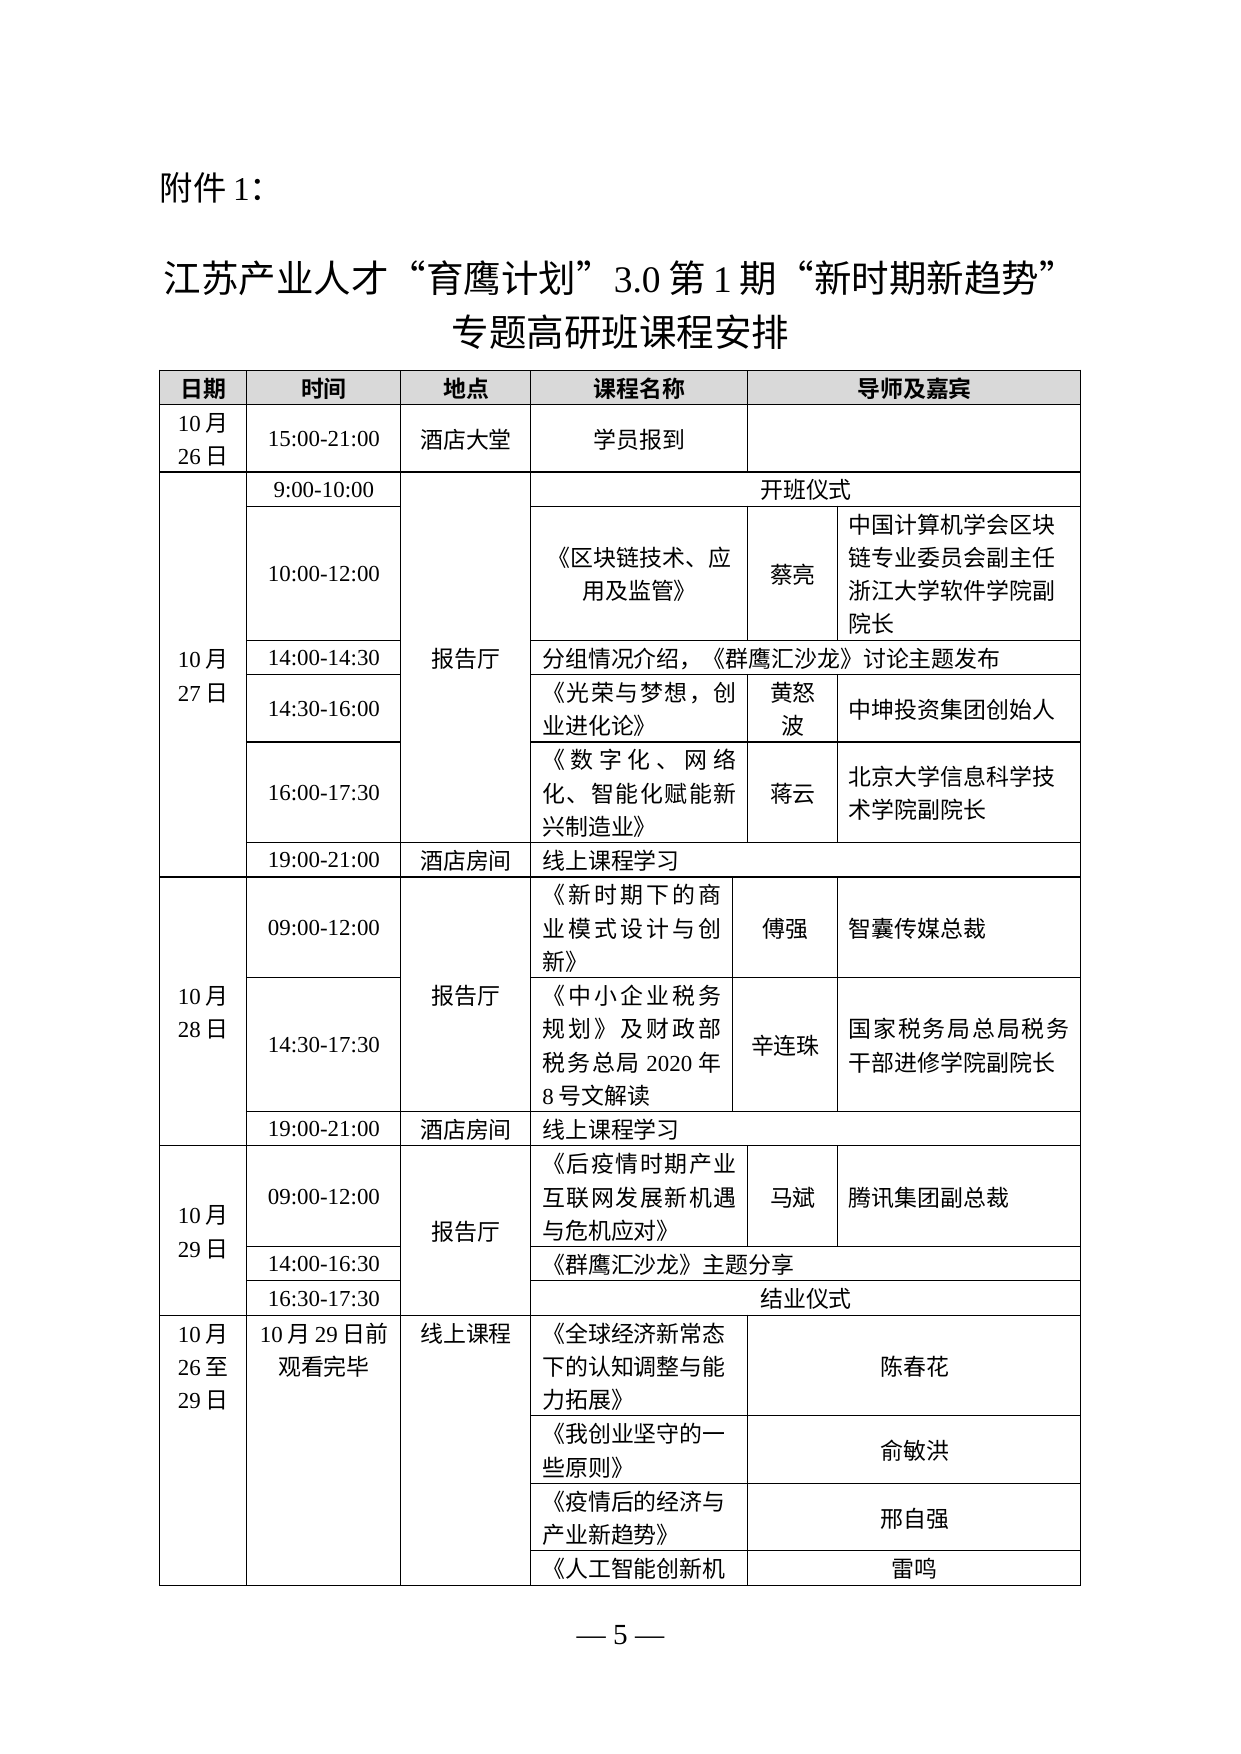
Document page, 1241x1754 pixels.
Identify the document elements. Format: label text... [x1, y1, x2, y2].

table_cell 酒店房间 [401, 1112, 530, 1145]
table_cell 线上课程 [401, 1316, 530, 1584]
table_cell 14:00-16:30 [247, 1247, 400, 1280]
table_cell 《光荣与梦想，创业进化论》 [531, 675, 747, 741]
table_cell 学员报到 [531, 405, 747, 471]
table_cell 线上课程学习 [531, 843, 1080, 876]
table_cell 10:00-12:00 [247, 507, 400, 639]
table_cell 腾讯集团副总裁 [838, 1146, 1080, 1246]
table_cell 黄怒波 [748, 675, 837, 741]
table_cell 10月29日 [160, 1146, 246, 1314]
table_cell 结业仪式 [531, 1281, 1080, 1314]
table_cell 09:00-12:00 [247, 1146, 400, 1246]
table_cell 辛连珠 [733, 978, 837, 1111]
table_header 导师及嘉宾 [748, 371, 1080, 404]
table_cell 智囊传媒总裁 [838, 878, 1080, 977]
table_cell 酒店大堂 [401, 405, 530, 471]
table_cell 酒店房间 [401, 843, 530, 876]
table_cell 报告厅 [401, 473, 530, 842]
table_cell 9:00-10:00 [247, 473, 400, 506]
table_cell 14:30-17:30 [247, 978, 400, 1111]
table_header 日期 [160, 371, 246, 404]
table_cell 蔡亮 [748, 507, 837, 639]
table_cell 15:00-21:00 [247, 405, 400, 471]
table_header 时间 [247, 371, 400, 404]
table_cell 傅强 [733, 878, 837, 977]
text 专题高研班课程安排 [159, 303, 1081, 357]
table_cell [748, 405, 1080, 471]
table_cell 开班仪式 [531, 473, 1080, 506]
table_cell 国家税务局总局税务干部进修学院副院长 [838, 978, 1080, 1111]
table_cell 10月27日 [160, 473, 246, 876]
table_cell 报告厅 [401, 878, 530, 1111]
table_cell 中坤投资集团创始人 [838, 675, 1080, 741]
table_cell 10月28日 [160, 878, 246, 1145]
table_cell 《人工智能创新机遇》 [531, 1551, 747, 1584]
table_cell 北京大学信息科学技术学院副院长 [838, 743, 1080, 842]
table_cell 10月26日 [160, 405, 246, 471]
table_cell 线上课程学习 [531, 1112, 1080, 1145]
table_cell 14:30-16:00 [247, 675, 400, 741]
table_cell 马斌 [748, 1146, 837, 1246]
table_cell 10月29日前观看完毕 [247, 1316, 400, 1584]
table_cell 《后疫情时期产业互联网发展新机遇与危机应对》 [531, 1146, 747, 1246]
text 江苏产业人才“育鹰计划”3.0第1期“新时期新趋势” [159, 248, 1081, 303]
table_cell 09:00-12:00 [247, 878, 400, 977]
table_header 地点 [401, 371, 530, 404]
table_cell 陈春花 [748, 1316, 1080, 1415]
table_cell 邢自强 [748, 1484, 1080, 1550]
table_cell 《中小企业税务规划》及财政部税务总局2020年8号文解读 [531, 978, 732, 1111]
table_cell 19:00-21:00 [247, 1112, 400, 1145]
table_cell 14:00-14:30 [247, 641, 400, 674]
table_cell 报告厅 [401, 1146, 530, 1314]
table_cell 《新时期下的商业模式设计与创新》 [531, 878, 732, 977]
table_cell 《群鹰汇沙龙》主题分享 [531, 1247, 1080, 1280]
table_cell 16:00-17:30 [247, 743, 400, 842]
table_cell 蒋云 [748, 743, 837, 842]
table_cell 10月26至29日 [160, 1316, 246, 1584]
table_cell 《区块链技术、应用及监管》 [531, 507, 747, 639]
table_cell 16:30-17:30 [247, 1281, 400, 1314]
table_cell 分组情况介绍，《群鹰汇沙龙》讨论主题发布 [531, 641, 1080, 674]
table_cell 《全球经济新常态下的认知调整与能力拓展》 [531, 1316, 747, 1415]
table_cell 中国计算机学会区块链专业委员会副主任 浙江大学软件学院副院长 [838, 507, 1080, 639]
text 附件1： [159, 162, 1081, 210]
table_cell 雷鸣 [748, 1551, 1080, 1584]
table_cell 《数字化、网络化、智能化赋能新兴制造业》 [531, 743, 747, 842]
table_header 课程名称 [531, 371, 747, 404]
table_cell 俞敏洪 [748, 1416, 1080, 1483]
table_cell 《疫情后的经济与产业新趋势》 [531, 1484, 747, 1550]
table_cell 19:00-21:00 [247, 843, 400, 876]
table_cell 《我创业坚守的一些原则》 [531, 1416, 747, 1483]
